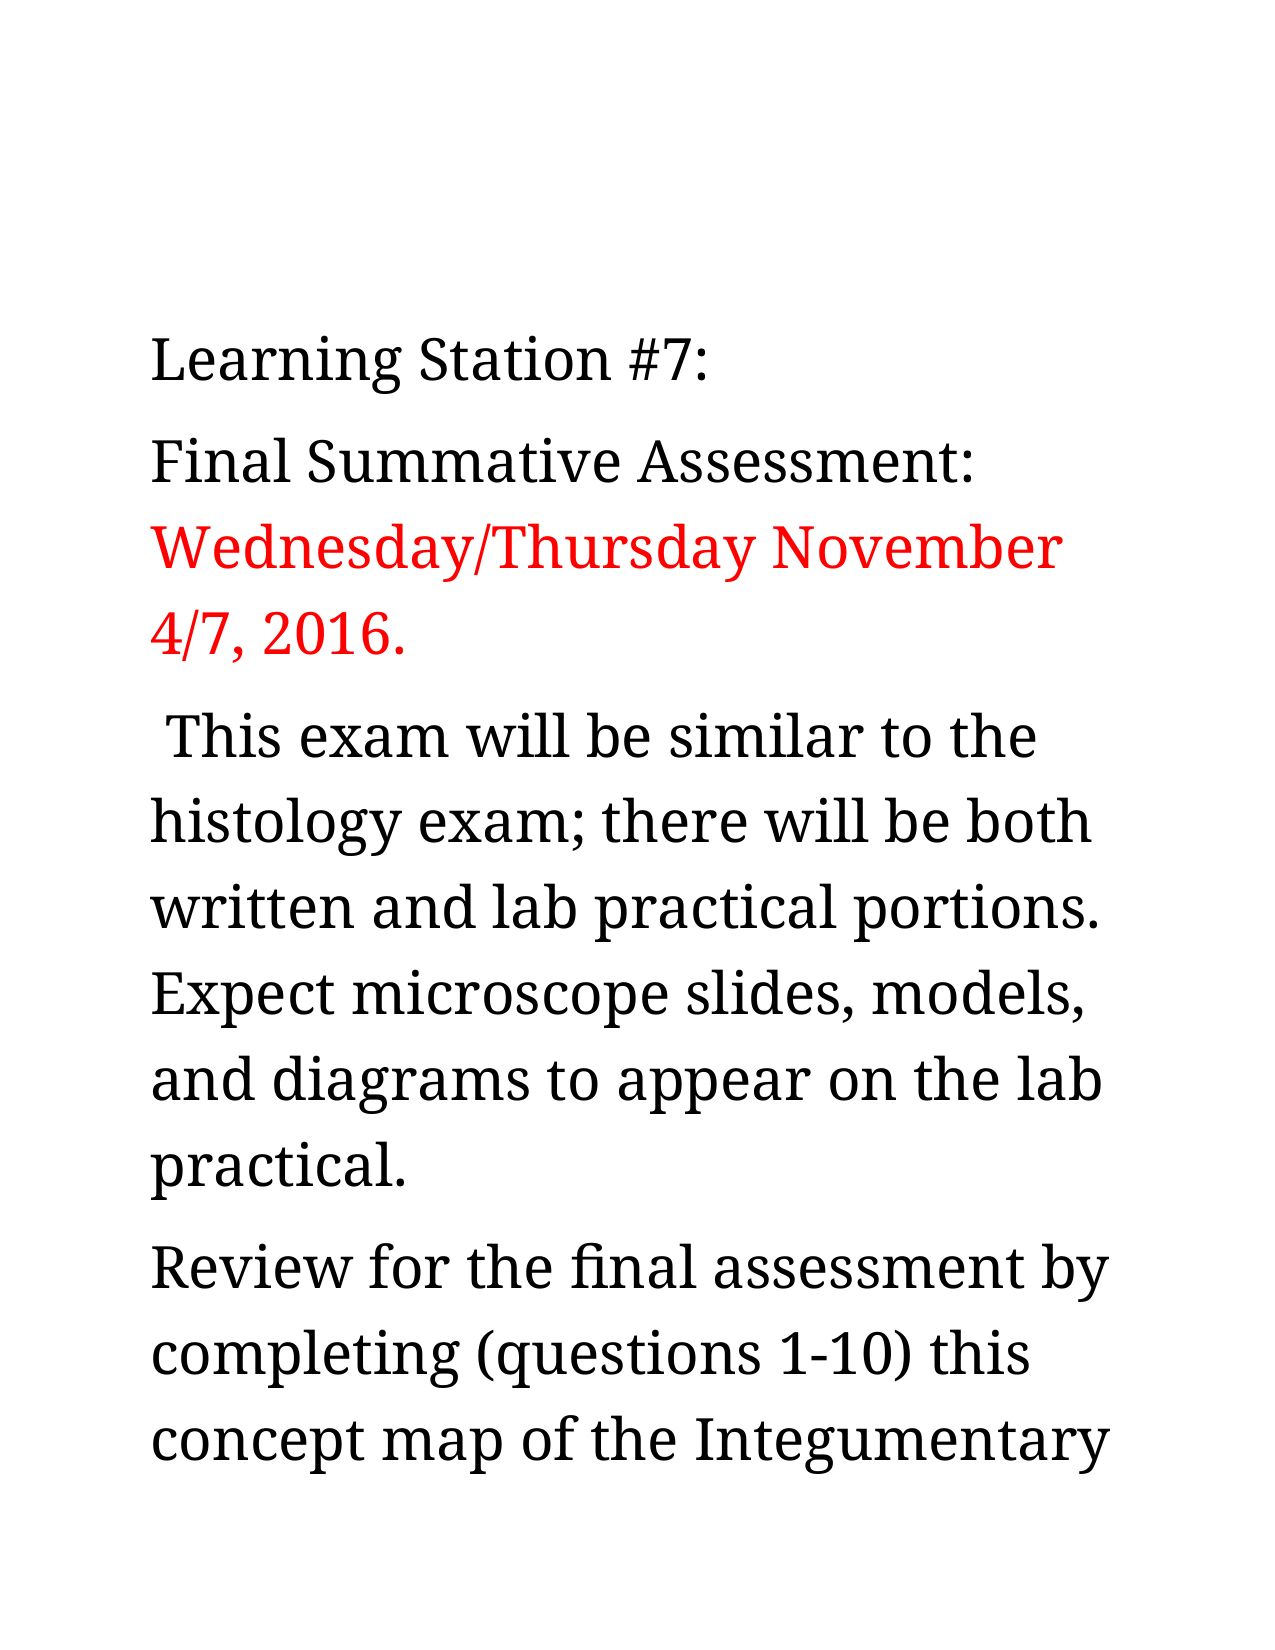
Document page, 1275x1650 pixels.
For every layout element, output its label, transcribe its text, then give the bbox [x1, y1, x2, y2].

text This exam will be similar to the histology exam; there will be both written and lab practical portions. Expect microscope slides, models, and diagrams to appear on the lab practical. [150, 694, 1125, 1203]
text Final Summative Assessment: Wednesday/Thursday November 4/7, 2016. [150, 420, 1125, 672]
text Learning Station #7: [150, 318, 1125, 397]
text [150, 1226, 1125, 1477]
